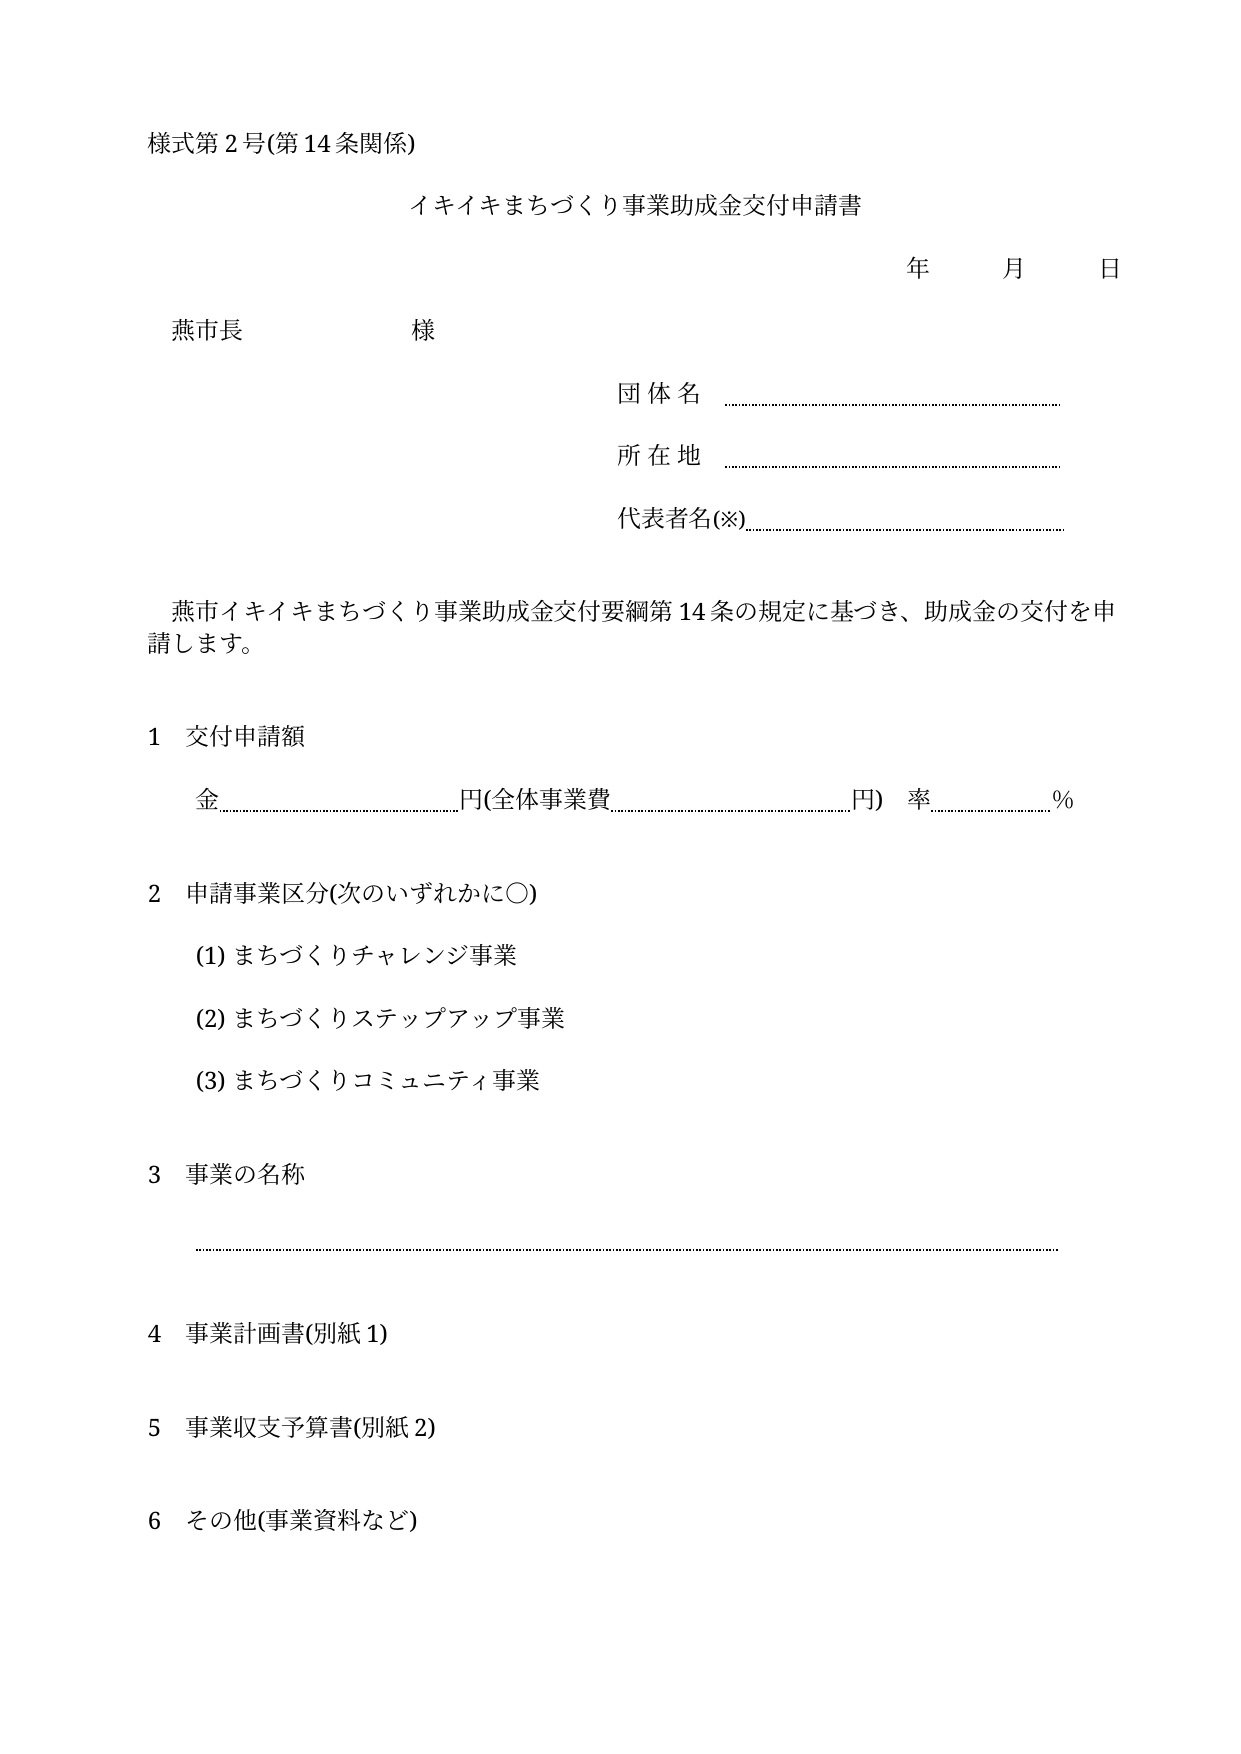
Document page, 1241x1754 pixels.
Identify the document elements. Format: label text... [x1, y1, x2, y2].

text 所 在 地 [148, 439, 1122, 471]
text 代表者名(※) [148, 502, 1122, 533]
text 年 月 日 [148, 252, 1122, 283]
text 5 事業収支予算書(別紙2) [148, 1411, 1122, 1442]
text (1) まちづくりチャレンジ事業 [148, 939, 1122, 971]
text 4 事業計画書(別紙1) [148, 1317, 1122, 1348]
text イキイキまちづくり事業助成金交付申請書 [148, 189, 1122, 221]
text 2 申請事業区分(次のいずれかに○) [148, 877, 1122, 908]
text (3) まちづくりコミュニティ事業 [148, 1064, 1122, 1096]
text 様式第2号(第14条関係) [148, 127, 1122, 158]
text 燕市長 様 [148, 314, 1122, 346]
text 6 その他(事業資料など) [148, 1505, 1122, 1536]
text 1 交付申請額 [148, 721, 1122, 752]
text 団 体 名 [148, 377, 1122, 408]
text 金 円(全体事業費 円) 率 ％ [148, 783, 1122, 814]
text 燕市イキイキまちづくり事業助成金交付要綱第14条の規定に基づき、助成金の交付を申請します。 [148, 596, 1122, 658]
text 3 事業の名称 [148, 1158, 1122, 1189]
text (2) まちづくりステップアップ事業 [148, 1002, 1122, 1033]
